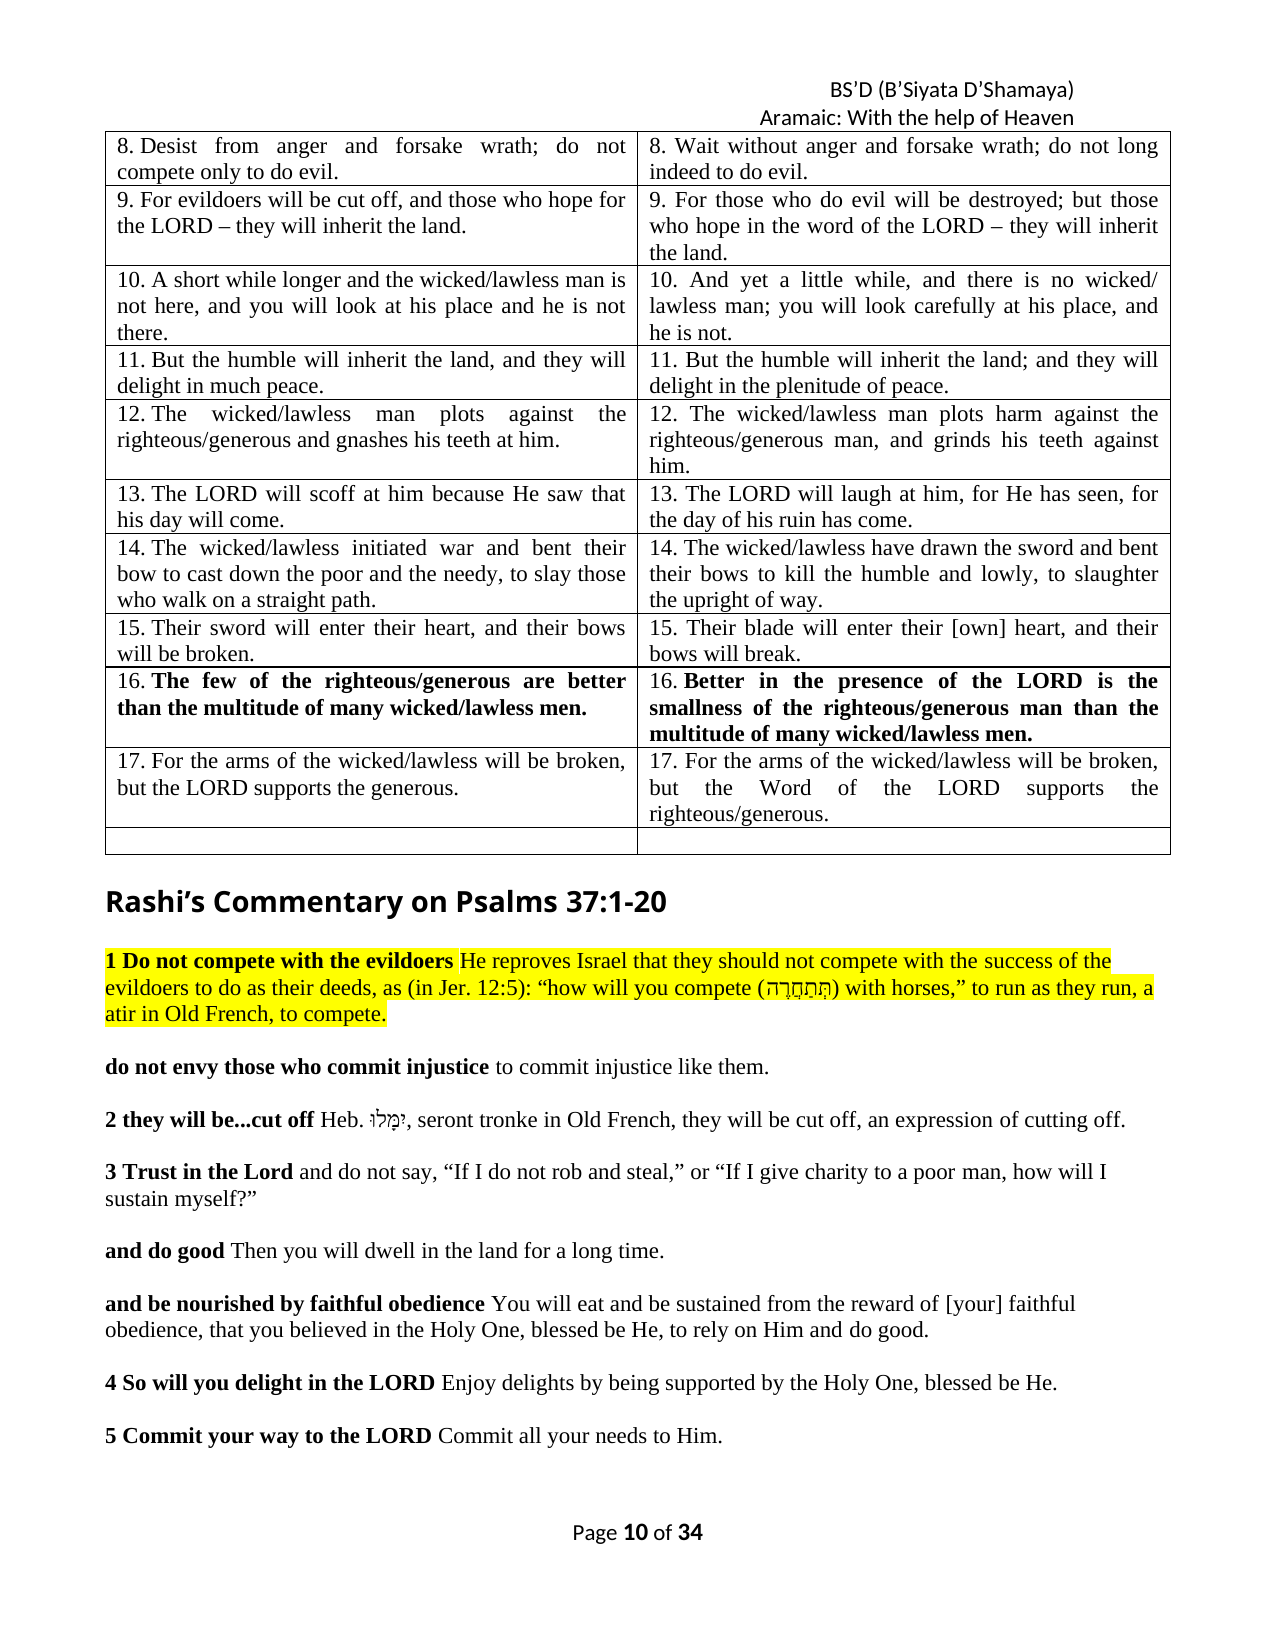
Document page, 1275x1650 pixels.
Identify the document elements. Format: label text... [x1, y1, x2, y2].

table_cell 8. Desist from anger and forsake wrath; do not compete only to do evil. [106, 132, 637, 185]
table_cell 14. The wicked/lawless have drawn the sword and bent their bows to kill the humble and lowly, to slaughter the upright of way. [638, 534, 1170, 613]
table_cell 10. And yet a little while, and there is no wicked/ lawless man; you will look carefully at his place, and he is not. [638, 266, 1170, 345]
table_cell [106, 828, 637, 854]
text ‎3 Trust in the Lord and do not say, “If I do not rob and steal,” or “If I give charity to a poor ‎man, how will I sustain myself?” ‎ [105, 1158, 1170, 1211]
table_cell 12. The wicked/lawless man plots harm against the righteous/generous man, and grinds his teeth against him. [638, 400, 1170, 479]
table_cell [638, 828, 1170, 854]
text ‎2 they will be...cut off Heb. ‎יִמָּלוּ‎, seront tronke in Old French, they will be cut off, an expression ‎of cutting off. ‎ [105, 1106, 1170, 1132]
table_cell 9. For evildoers will be cut off, and those who hope for the LORD – they will inherit the land. [106, 186, 637, 265]
text do not envy those who commit injustice to commit injustice like them. ‎ [105, 1053, 1170, 1079]
table_cell 17. For the arms of the wicked/lawless will be broken, but the Word of the LORD supports the righteous/generous. [638, 748, 1170, 827]
table_cell 11. But the humble will inherit the land, and they will delight in much peace. [106, 346, 637, 399]
table_cell 13. The LORD will laugh at him, for He has seen, for the day of his ruin has come. [638, 480, 1170, 533]
table_cell 12. The wicked/lawless man plots against the righteous/generous and gnashes his teeth at him. [106, 400, 637, 479]
table_cell 15. Their blade will enter their [own] heart, and their bows will break. [638, 614, 1170, 666]
text ‎1 Do not compete with the evildoers He reproves Israel that they should not compete with the ‎success of the evildoers to do as their deeds, as (in Jer. 12:5): “how will you compete (‎תְּתַחֲרֶה‎) ‎with horses,” to run as they run, a atir in Old French, to compete. ‎ [105, 947, 1170, 1027]
table_cell 10. A short while longer and the wicked/lawless man is not here, and you will look at his place and he is not there. [106, 266, 637, 345]
table_cell 16. Better in the presence of the LORD is the smallness of the righteous/generous man than the multitude of many wicked/lawless men. [638, 668, 1170, 747]
table_cell 14. The wicked/lawless initiated war and bent their bow to cast down the poor and the needy, to slay those who walk on a straight path. [106, 534, 637, 613]
table_cell 8. Wait without anger and forsake wrath; do not long indeed to do evil. [638, 132, 1170, 185]
text and be nourished by faithful obedience You will eat and be sustained from the reward of ‎‎[your] faithful obedience, that you believed in the Holy One, blessed be He, to rely on Him and ‎do good. ‎ [105, 1290, 1170, 1343]
text Rashi’s Commentary on Psalms ‎‎‎‎37:1-20 [105, 881, 1170, 921]
table_cell 9. For those who do evil will be destroyed; but those who hope in the word of the LORD – they will inherit the land. [638, 186, 1170, 265]
text ‎4 So will you delight in the LORD Enjoy delights by being supported by the Holy One, blessed ‎be He. ‎ [105, 1369, 1170, 1396]
text ‎5 Commit your way to the LORD Commit all your needs to Him. ‎ [105, 1422, 1170, 1448]
table_cell 17. For the arms of the wicked/lawless will be broken, but the LORD supports the generous. [106, 748, 637, 827]
text and do good Then you will dwell in the land for a long time. ‎ [105, 1237, 1170, 1264]
table_cell 13. The LORD will scoff at him because He saw that his day will come. [106, 480, 637, 533]
table_cell 16. The few of the righteous/generous are better than the multitude of many wicked/lawless men. [106, 668, 637, 747]
table_cell 15. Their sword will enter their heart, and their bows will be broken. [106, 614, 637, 666]
table_cell 11. But the humble will inherit the land; and they will delight in the plenitude of peace. [638, 346, 1170, 399]
